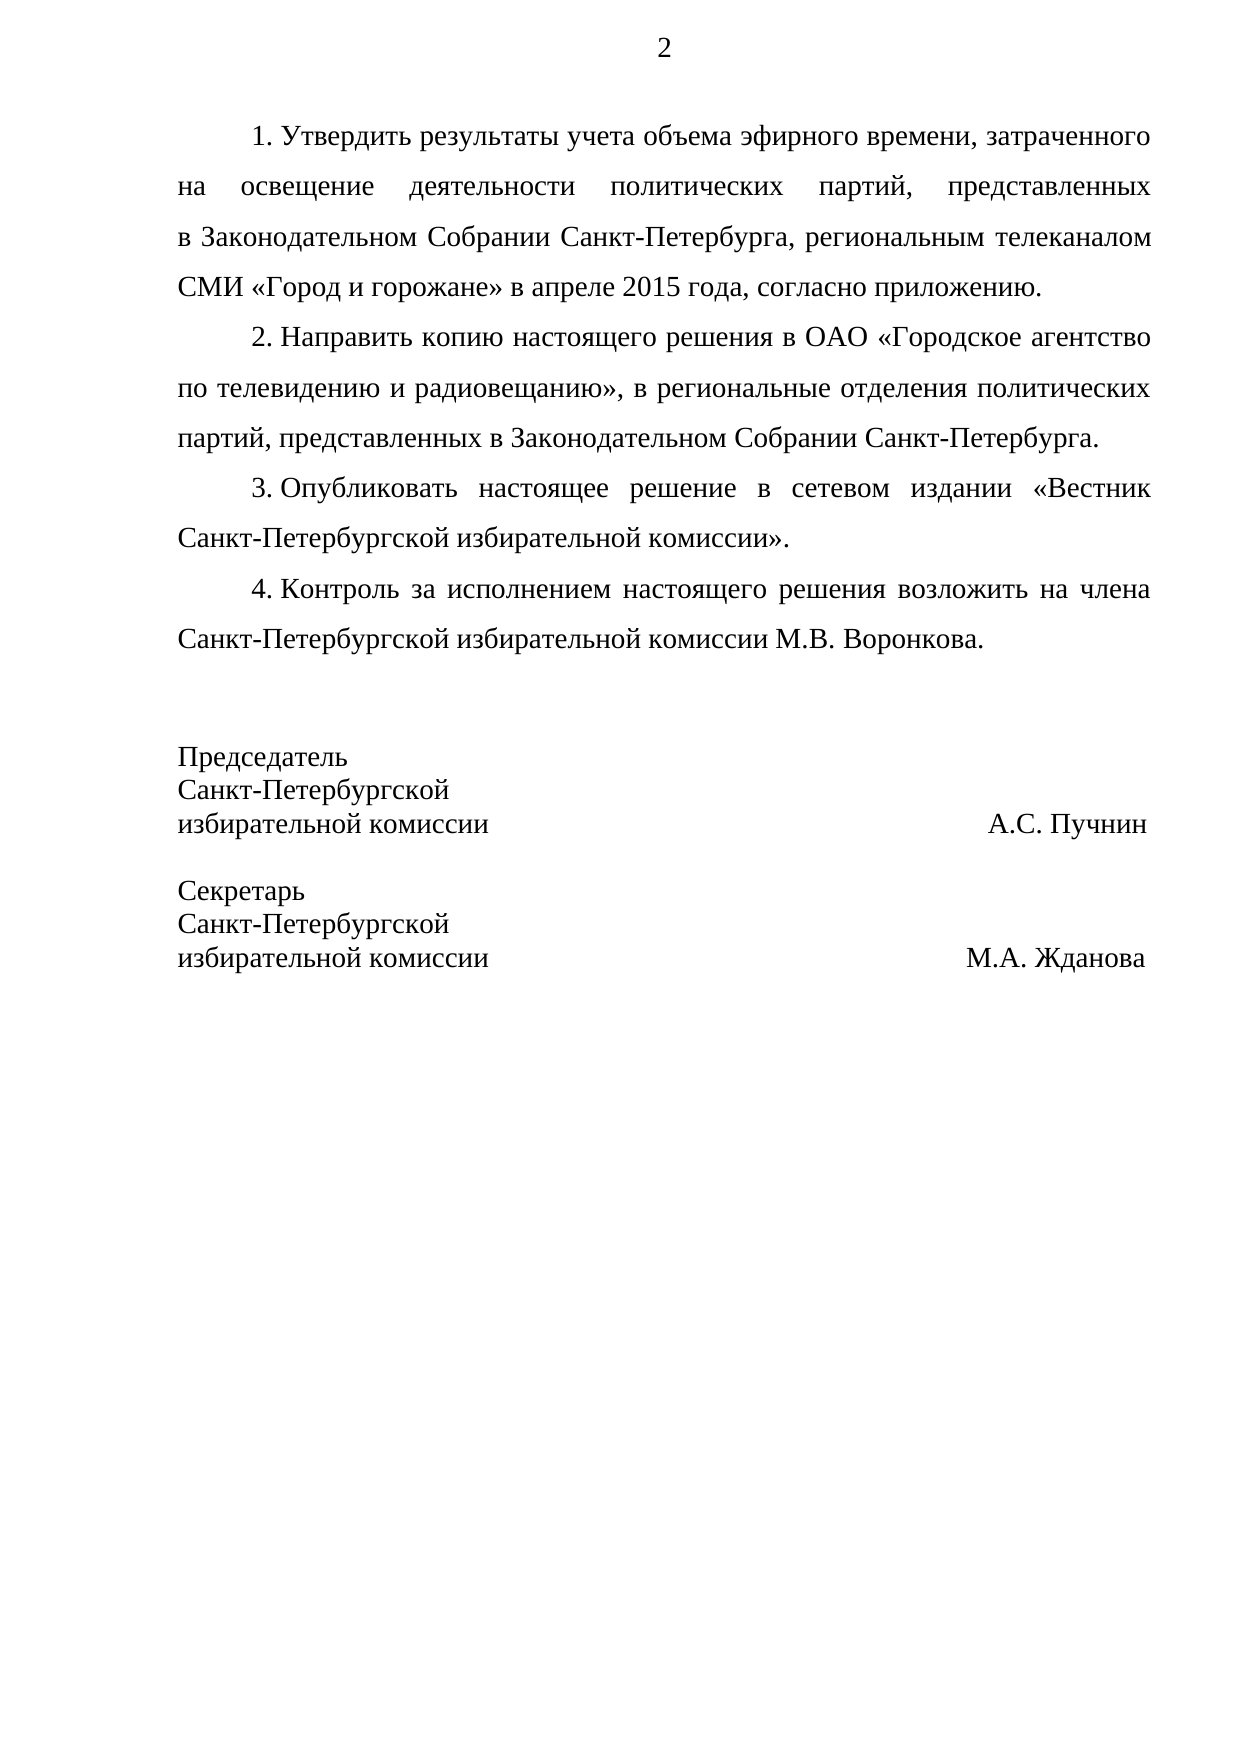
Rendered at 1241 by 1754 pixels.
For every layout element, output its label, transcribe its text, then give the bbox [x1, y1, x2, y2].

text 3. Опубликовать настоящее решение в сетевом издании «Вестник Санкт-Петербургской избирательной комиссии». [177, 470, 1152, 554]
text 1. Утвердить результаты учета объема эфирного времени, затраченного на освещение деятельности политических партий, представленных в Законодательном Собрании Санкт-Петербурга, региональным телеканалом СМИ «Город и горожане» в апреле 2015 года, согласно приложению. [177, 118, 1152, 303]
text Секретарь [177, 873, 1152, 906]
text Председатель [177, 739, 1152, 772]
text 4. Контроль за исполнением настоящего решения возложить на члена Санкт-Петербургской избирательной комиссии М.В. Воронкова. [177, 571, 1152, 655]
text Санкт-Петербургской [177, 772, 1152, 806]
text 2. Направить копию настоящего решения в ОАО «Городское агентство по телевидению и радиовещанию», в региональные отделения политических партий, представленных в Законодательном Собрании Санкт-Петербурга. [177, 319, 1152, 453]
text Санкт-Петербургской [177, 906, 1152, 940]
text избирательной комиссии А.С. Пучнин [177, 806, 1152, 839]
text избирательной комиссии М.А. Жданова [177, 940, 1152, 973]
